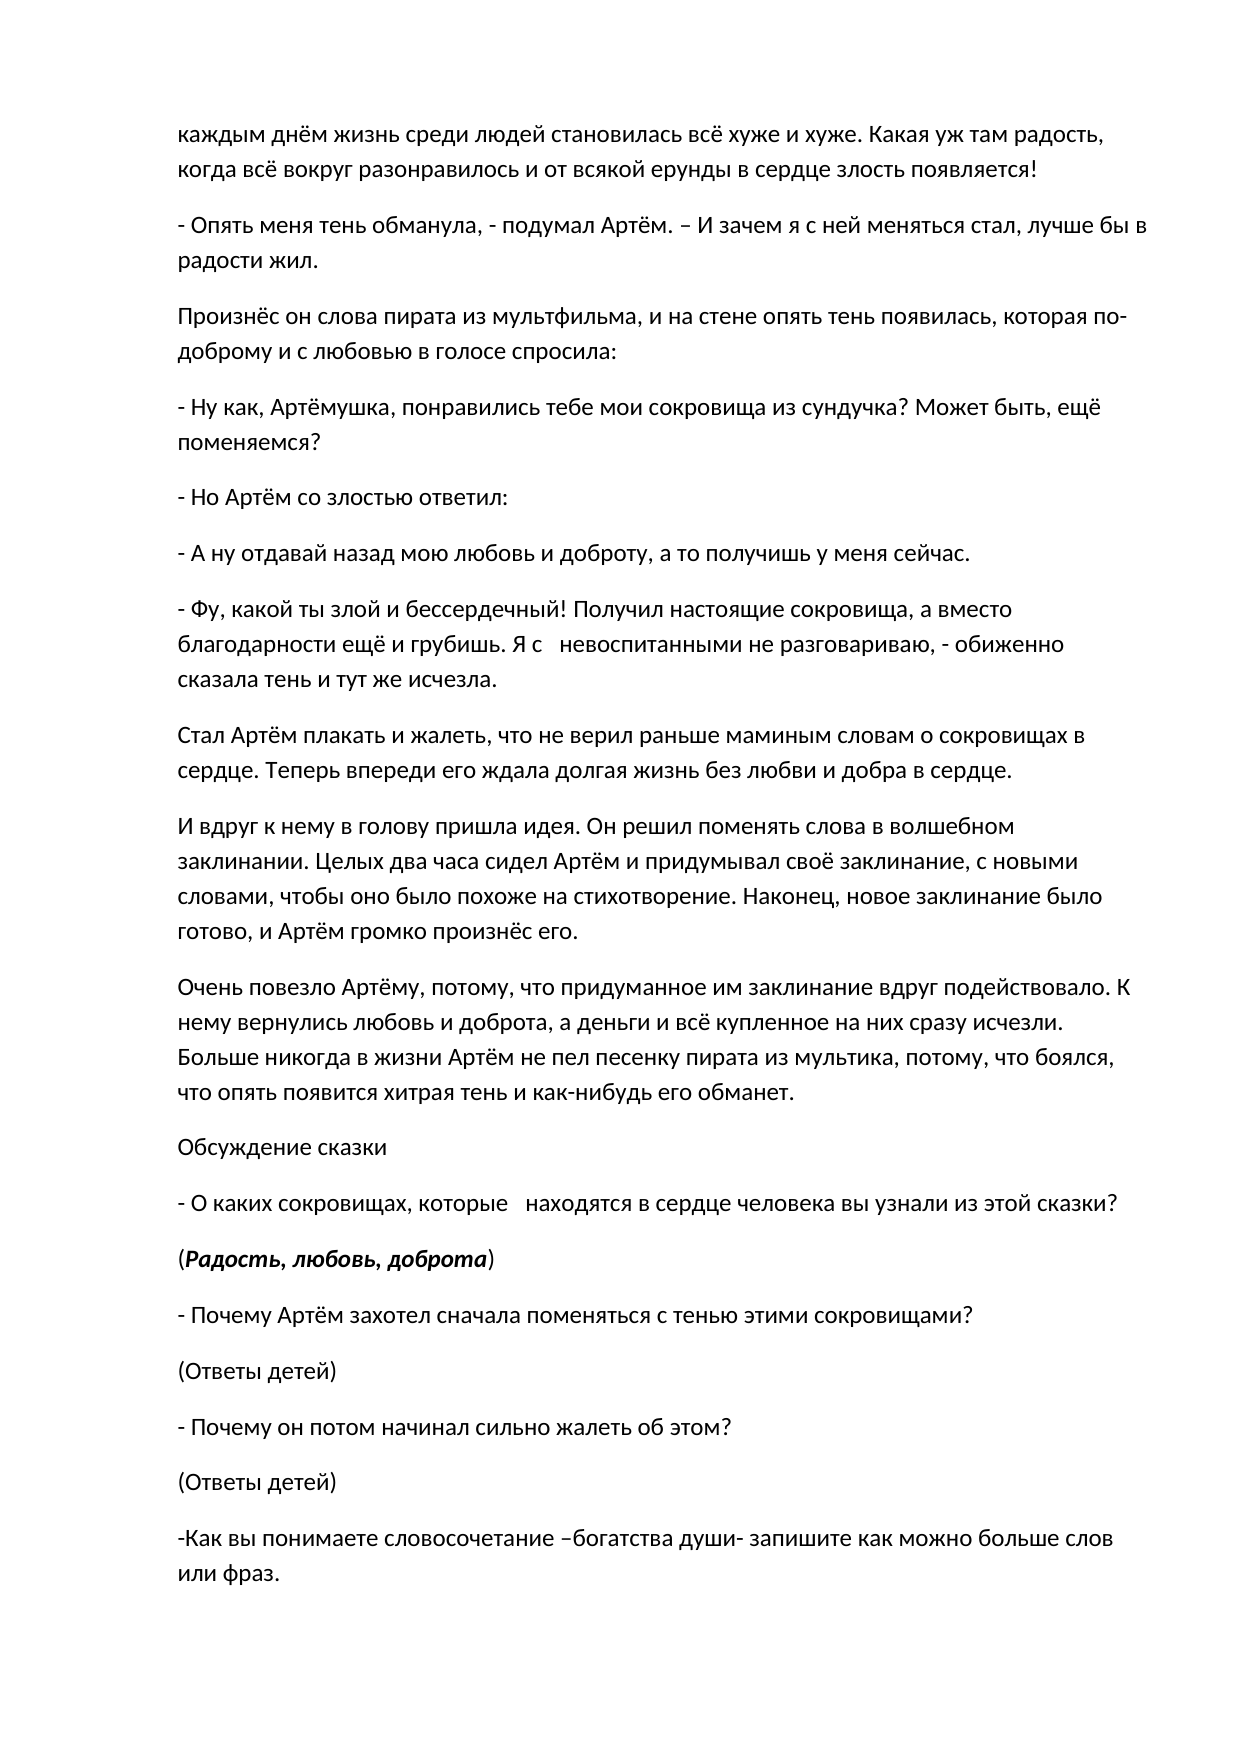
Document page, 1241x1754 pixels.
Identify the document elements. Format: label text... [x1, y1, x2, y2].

text Очень повезло Артёму, потому, что придуманное им заклинание вдруг подействовало. К нему вернулись любовь и доброта, а деньги и всё купленное на них сразу исчезли. Больше никогда в жизни Артём не пел песенку пирата из мультика, потому, что боялся, что опять появится хитрая тень и как-нибудь его обманет. [177, 971, 1152, 1106]
text И вдруг к нему в голову пришла идея. Он решил поменять слова в волшебном заклинании. Целых два часа сидел Артём и придумывал своё заклинание, с новыми словами, чтобы оно было похоже на стихотворение. Наконец, новое заклинание было готово, и Артём громко произнёс его. [177, 810, 1152, 945]
text -Как вы понимаете словосочетание –богатства души- запишите как можно больше слов или фраз. [177, 1522, 1152, 1588]
text - Фу, какой ты злой и бессердечный! Получил настоящие сокровища, а вместо благодарности ещё и грубишь. Я с невоспитанными не разговариваю, - обиженно сказала тень и тут же исчезла. [177, 593, 1152, 694]
text (Радость, любовь, доброта) [177, 1243, 1152, 1274]
text (Ответы детей) [177, 1466, 1152, 1497]
text - Но Артём со злостью ответил: [177, 481, 1152, 512]
text Произнёс он слова пирата из мультфильма, и на стене опять тень появилась, которая по-доброму и с любовью в голосе спросила: [177, 300, 1152, 365]
text - Почему Артём захотел сначала поменяться с тенью этими сокровищами? [177, 1299, 1152, 1329]
text Стал Артём плакать и жалеть, что не верил раньше маминым словам о сокровищах в сердце. Теперь впереди его ждала долгая жизнь без любви и добра в сердце. [177, 719, 1152, 784]
text - Почему он потом начинал сильно жалеть об этом? [177, 1411, 1152, 1441]
text - Ну как, Артёмушка, понравились тебе мои сокровища из сундучка? Может быть, ещё поменяемся? [177, 391, 1152, 456]
text Обсуждение сказки [177, 1131, 1152, 1162]
text - О каких сокровищах, которые находятся в сердце человека вы узнали из этой сказки? [177, 1187, 1152, 1218]
text - Опять меня тень обманула, - подумал Артём. – И зачем я с ней меняться стал, лучше бы в радости жил. [177, 209, 1152, 274]
text - А ну отдавай назад мою любовь и доброту, а то получишь у меня сейчас. [177, 537, 1152, 568]
text (Ответы детей) [177, 1355, 1152, 1385]
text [177, 118, 1152, 184]
